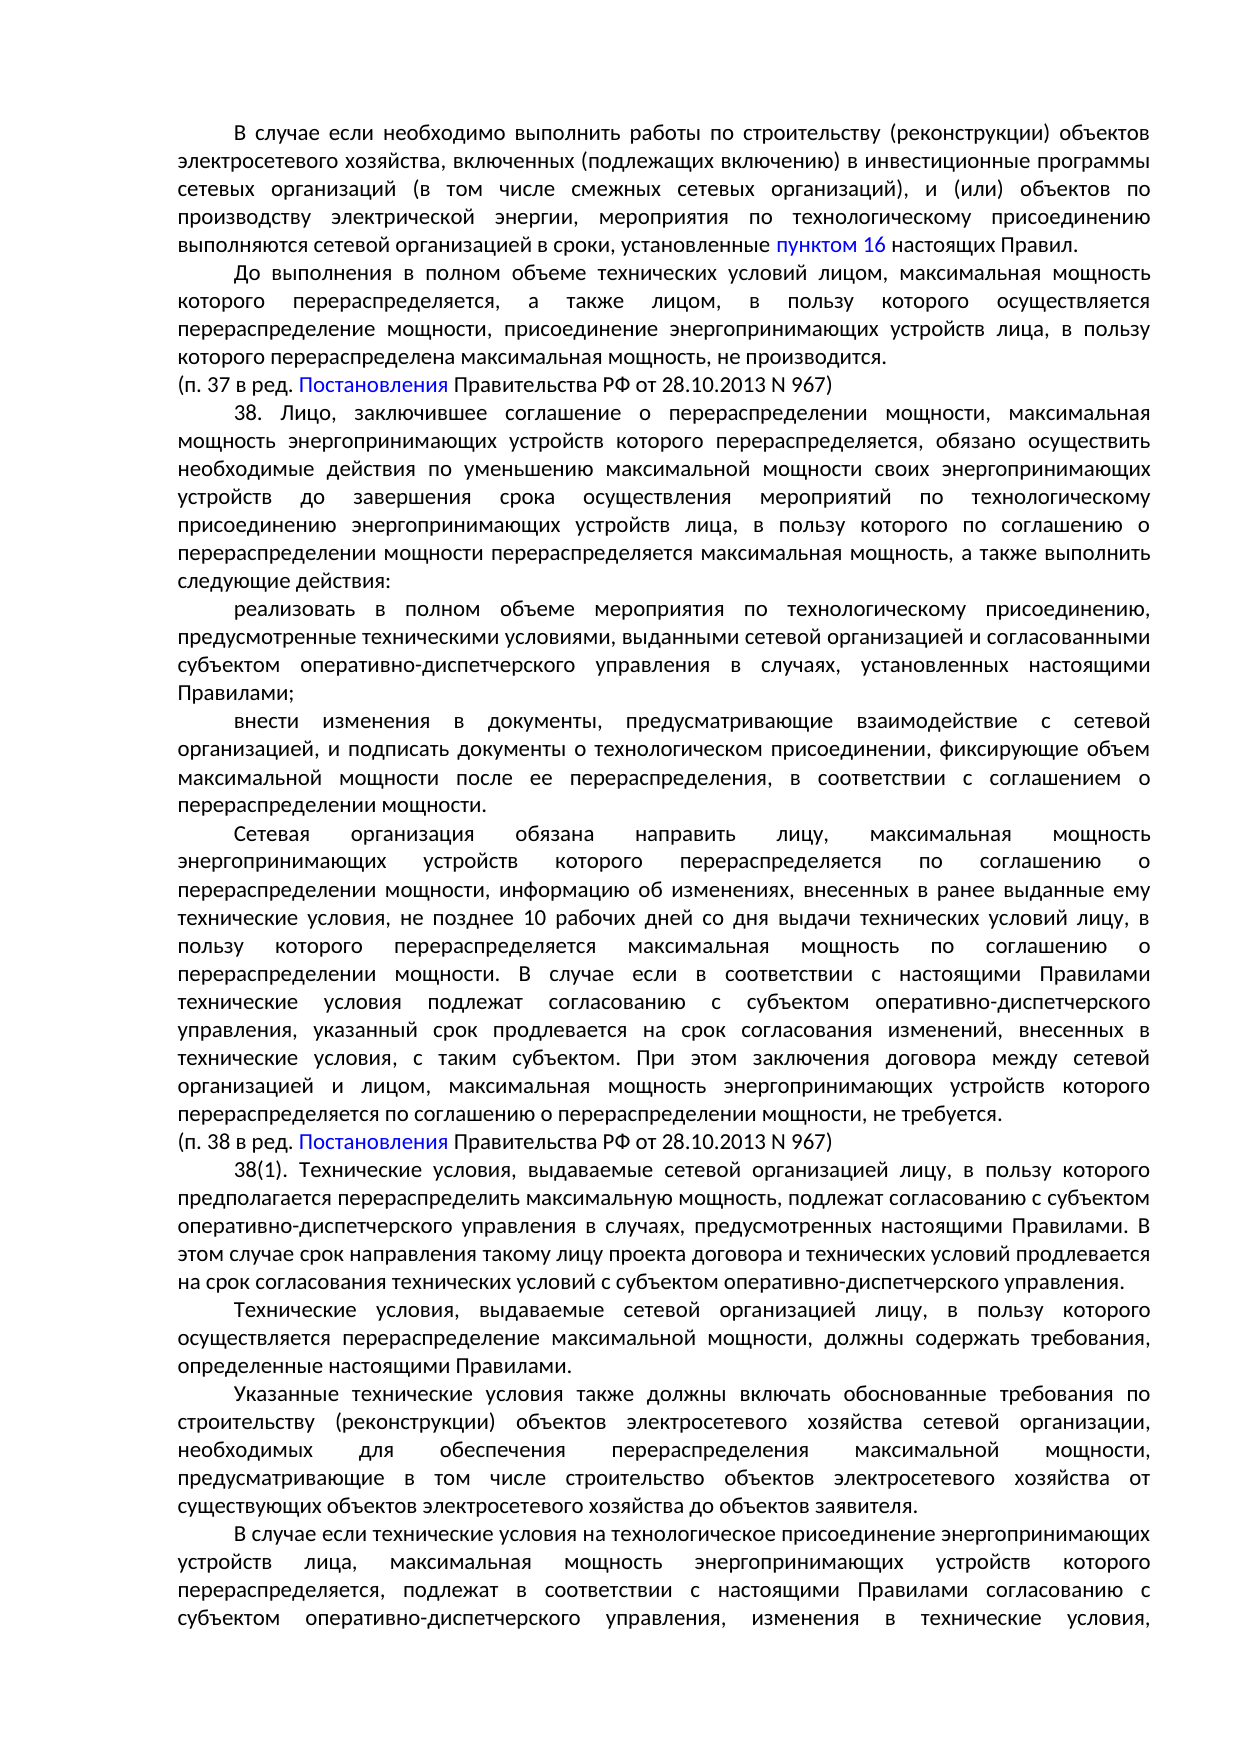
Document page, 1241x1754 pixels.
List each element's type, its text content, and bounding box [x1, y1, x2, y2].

text В случае если необходимо выполнить работы по строительству (реконструкции) объектов электросетевого хозяйства, включенных (подлежащих включению) в инвестиционные программы сетевых организаций (в том числе смежных сетевых организаций), и (или) объектов по производству электрической энергии, мероприятия по технологическому присоединению выполняются сетевой организацией в сроки, установленные пунктом 16 настоящих Правил. [177, 118, 1152, 258]
text 38(1). Технические условия, выдаваемые сетевой организацией лицу, в пользу которого предполагается перераспределить максимальную мощность, подлежат согласованию с субъектом оперативно-диспетчерского управления в случаях, предусмотренных настоящими Правилами. В этом случае срок направления такому лицу проекта договора и технических условий продлевается на срок согласования технических условий с субъектом оперативно-диспетчерского управления. [177, 1155, 1152, 1295]
text Технические условия, выдаваемые сетевой организацией лицу, в пользу которого осуществляется перераспределение максимальной мощности, должны содержать требования, определенные настоящими Правилами. [177, 1295, 1152, 1379]
text (п. 37 в ред. Постановления Правительства РФ от 28.10.2013 N 967) [177, 370, 1152, 398]
text До выполнения в полном объеме технических условий лицом, максимальная мощность которого перераспределяется, а также лицом, в пользу которого осуществляется перераспределение мощности, присоединение энергопринимающих устройств лица, в пользу которого перераспределена максимальная мощность, не производится. [177, 258, 1152, 370]
text Сетевая организация обязана направить лицу, максимальная мощность энергопринимающих устройств которого перераспределяется по соглашению о перераспределении мощности, информацию об изменениях, внесенных в ранее выданные ему технические условия, не позднее 10 рабочих дней со дня выдачи технических условий лицу, в пользу которого перераспределяется максимальная мощность по соглашению о перераспределении мощности. В случае если в соответствии с настоящими Правилами технические условия подлежат согласованию с субъектом оперативно-диспетчерского управления, указанный срок продлевается на срок согласования изменений, внесенных в технические условия, с таким субъектом. При этом заключения договора между сетевой организацией и лицом, максимальная мощность энергопринимающих устройств которого перераспределяется по соглашению о перераспределении мощности, не требуется. [177, 819, 1152, 1127]
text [177, 1519, 1152, 1631]
text (п. 38 в ред. Постановления Правительства РФ от 28.10.2013 N 967) [177, 1127, 1152, 1155]
text реализовать в полном объеме мероприятия по технологическому присоединению, предусмотренные техническими условиями, выданными сетевой организацией и согласованными субъектом оперативно-диспетчерского управления в случаях, установленных настоящими Правилами; [177, 594, 1152, 707]
text внести изменения в документы, предусматривающие взаимодействие с сетевой организацией, и подписать документы о технологическом присоединении, фиксирующие объем максимальной мощности после ее перераспределения, в соответствии с соглашением о перераспределении мощности. [177, 707, 1152, 819]
text Указанные технические условия также должны включать обоснованные требования по строительству (реконструкции) объектов электросетевого хозяйства сетевой организации, необходимых для обеспечения перераспределения максимальной мощности, предусматривающие в том числе строительство объектов электросетевого хозяйства от существующих объектов электросетевого хозяйства до объектов заявителя. [177, 1379, 1152, 1519]
text 38. Лицо, заключившее соглашение о перераспределении мощности, максимальная мощность энергопринимающих устройств которого перераспределяется, обязано осуществить необходимые действия по уменьшению максимальной мощности своих энергопринимающих устройств до завершения срока осуществления мероприятий по технологическому присоединению энергопринимающих устройств лица, в пользу которого по соглашению о перераспределении мощности перераспределяется максимальная мощность, а также выполнить следующие действия: [177, 398, 1152, 594]
